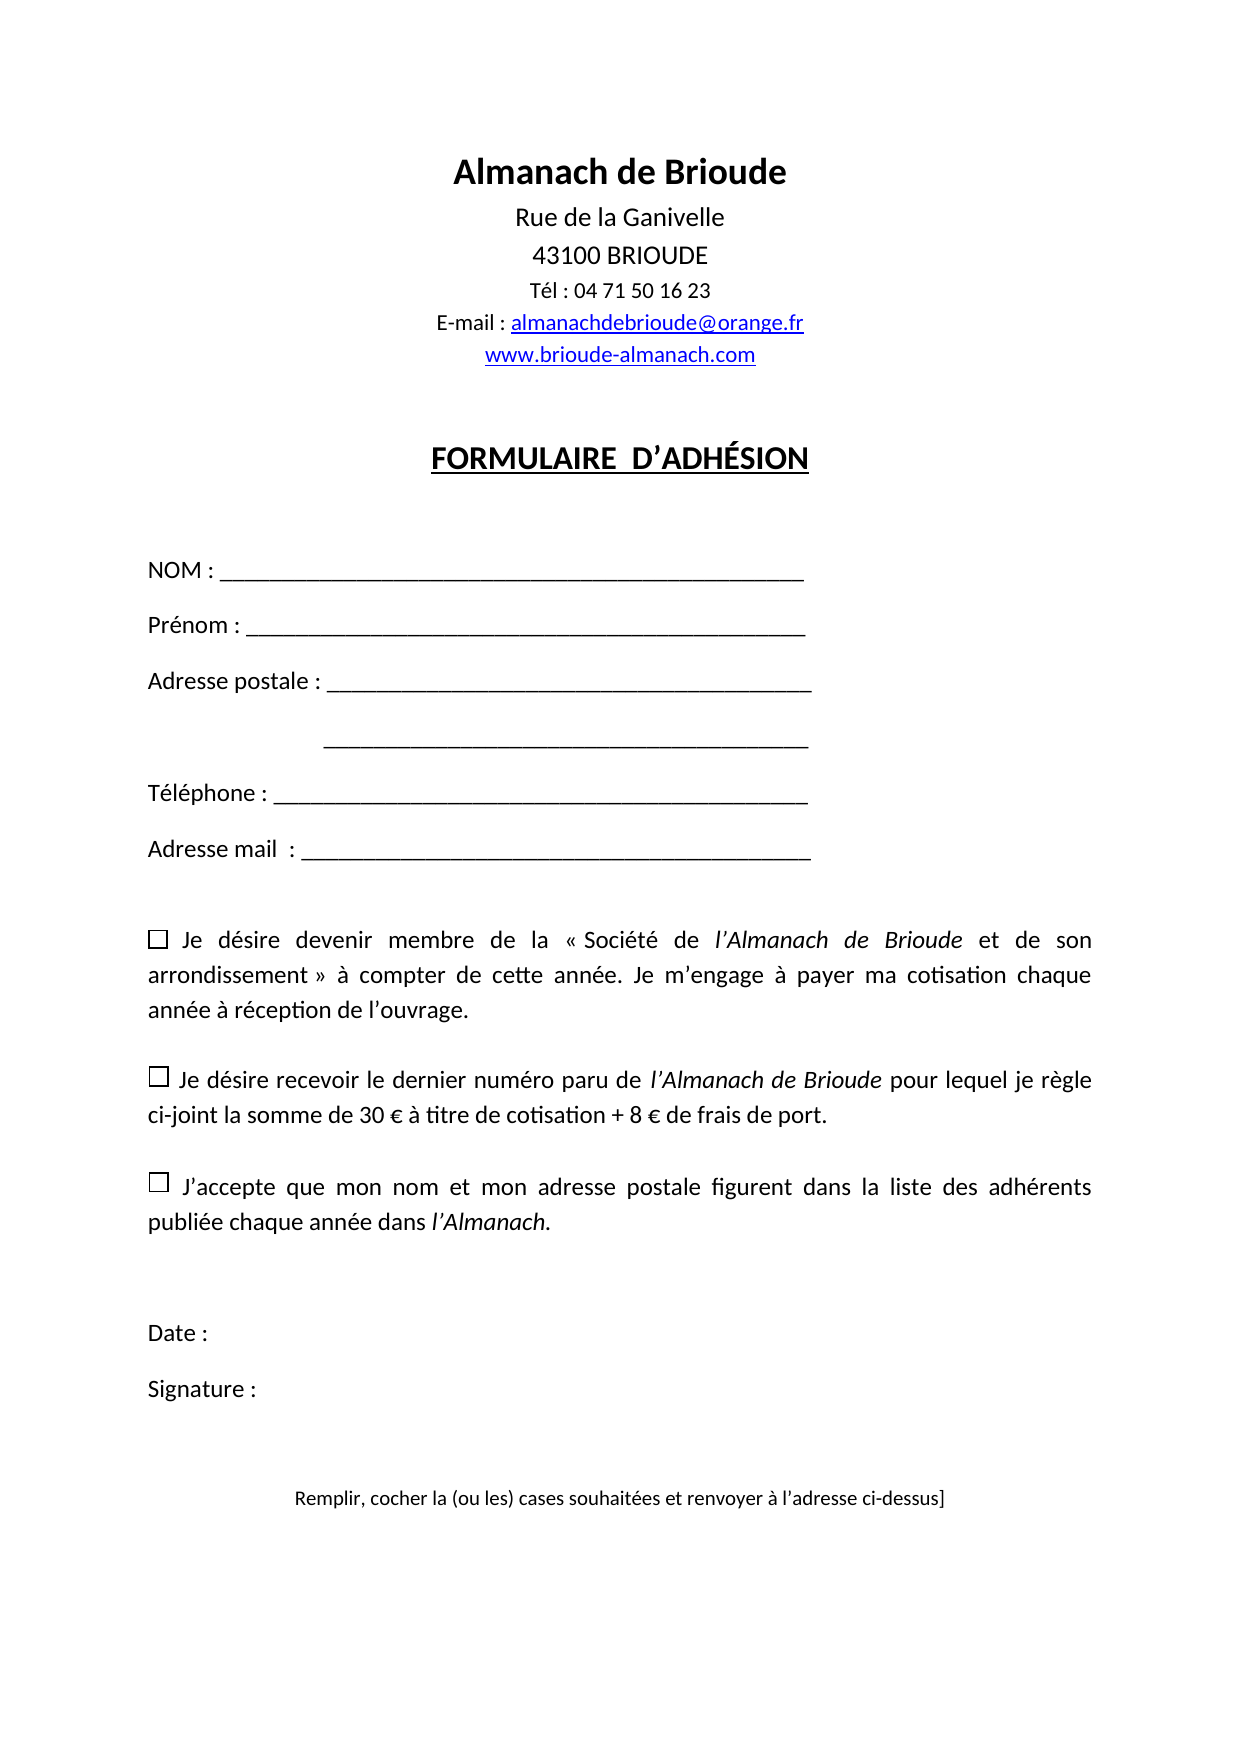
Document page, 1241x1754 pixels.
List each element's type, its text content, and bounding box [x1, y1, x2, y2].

text www.brioude-almanach.com [148, 341, 1093, 368]
text FORMULAIRE D’ADHÉSION [148, 437, 1093, 478]
list J’accepte que mon nom et mon adresse postale figurent dans la liste des adhérents publiée chaque année dans l’Almanach. [148, 1169, 1093, 1236]
text Remplir, cocher la (ou les) cases souhaitées et renvoyer à l’adresse ci-dessus] [148, 1485, 1093, 1511]
list Je désire recevoir le dernier numéro paru de l’Almanach de Brioude pour lequel je règle ci-joint la somme de 30 € à titre de cotisation + 8 € de frais de port. [148, 1064, 1093, 1129]
list Je désire devenir membre de la « Société de l’Almanach de Brioude et de son arrondissement » à compter de cette année. Je m’engage à payer ma cotisation chaque année à réception de l’ouvrage. [148, 924, 1093, 1024]
text _______________________________________ [148, 721, 1093, 752]
text Rue de la Ganivelle [148, 200, 1093, 233]
text NOM : _______________________________________________ [148, 554, 1093, 584]
text Tél : 04 71 50 16 23 [148, 276, 1093, 304]
text E-mail : almanachdebrioude@orange.fr [148, 308, 1093, 336]
text Adresse mail : _________________________________________ [148, 833, 1093, 863]
text Date : [148, 1318, 1093, 1348]
text Almanach de Brioude [148, 148, 1093, 193]
text 43100 BRIOUDE [148, 238, 1093, 271]
text Signature : [148, 1373, 1093, 1404]
text Téléphone : ___________________________________________ [148, 777, 1093, 808]
text Prénom : _____________________________________________ [148, 610, 1093, 640]
text Adresse postale : _______________________________________ [148, 666, 1093, 696]
